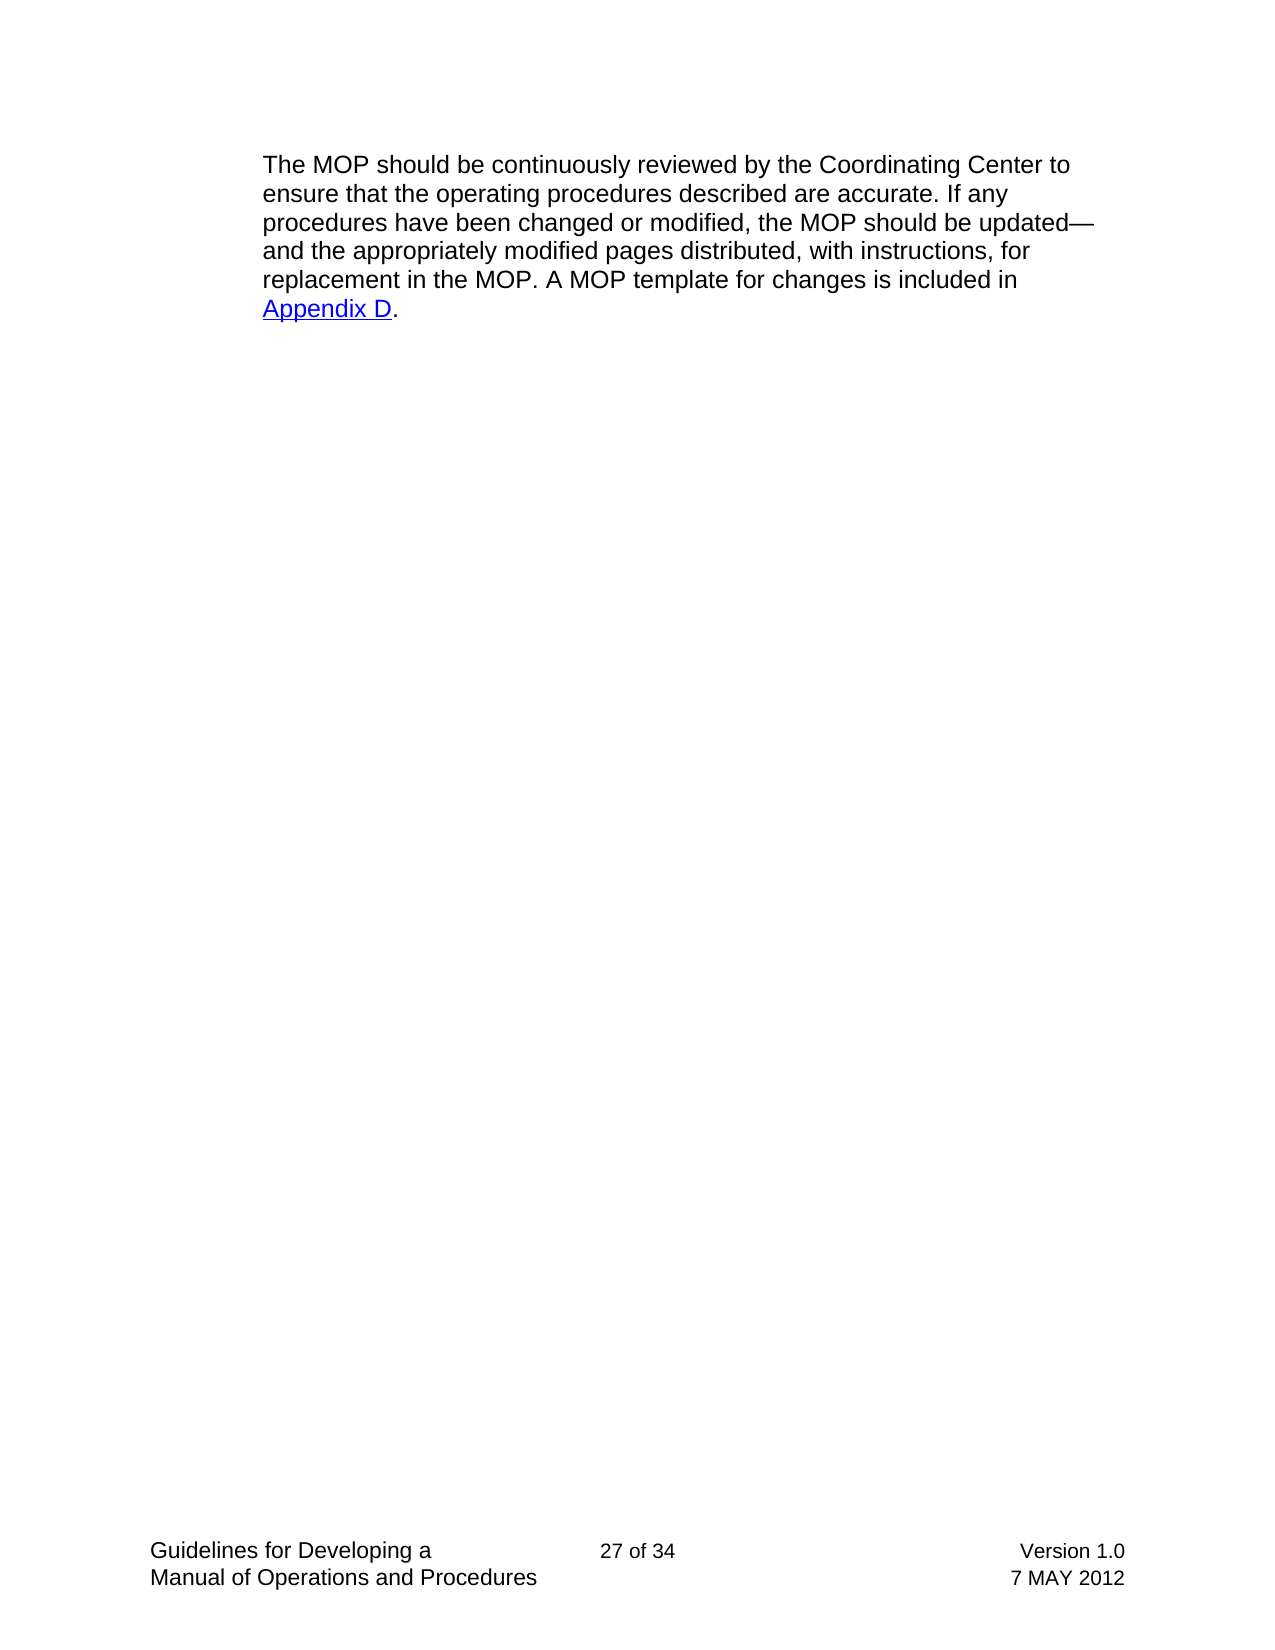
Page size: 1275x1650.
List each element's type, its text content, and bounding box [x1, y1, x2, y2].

text The MOP should be continuously reviewed by the Coordinating Center to ensure that the operating procedures described are accurate. If any procedures have been changed or modified, the MOP should be updated—and the appropriately modified pages distributed, with instructions, for replacement in the MOP. A MOP template for changes is included in Appendix D. [262, 150, 1125, 322]
